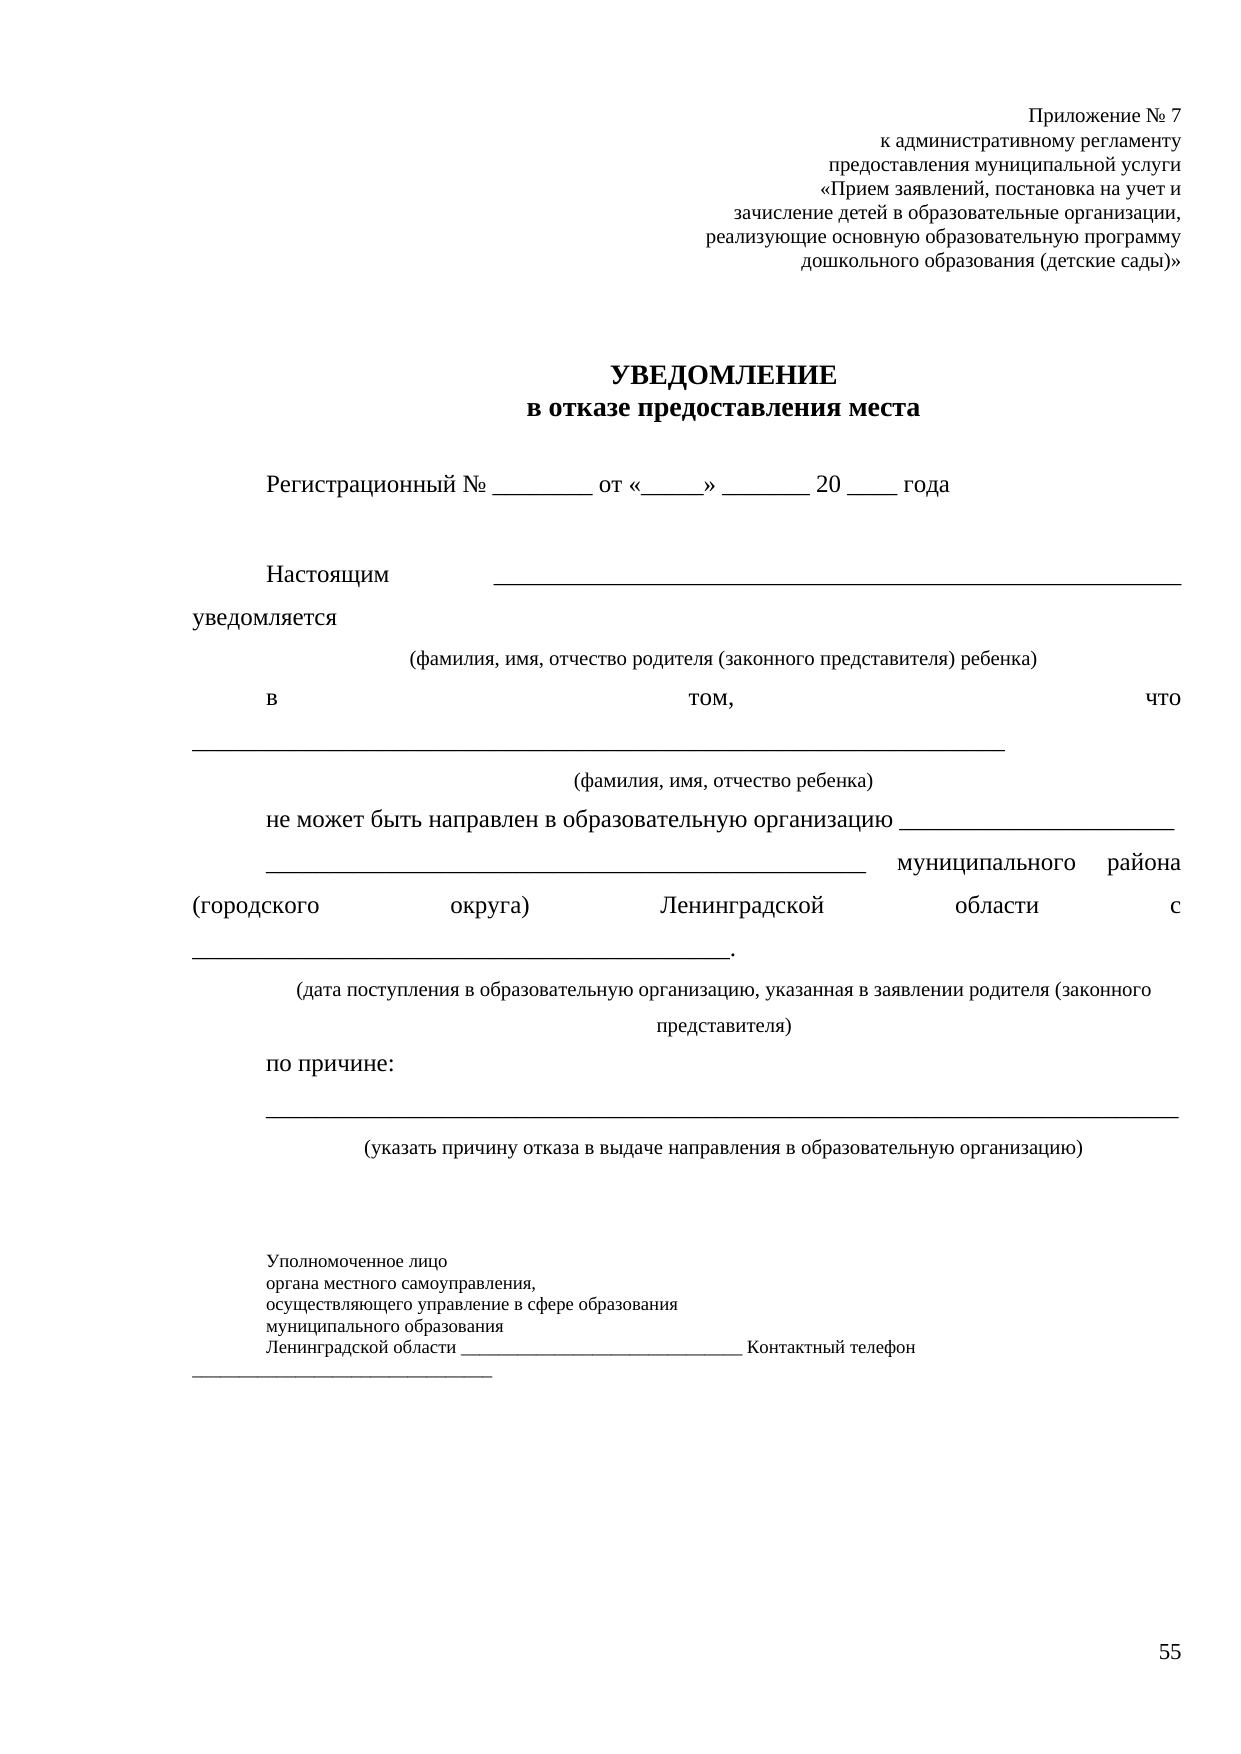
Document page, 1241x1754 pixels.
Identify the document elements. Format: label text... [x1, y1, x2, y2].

list реализующие основную образовательную программу [192, 224, 1181, 248]
list «Прием заявлений, постановка на учет и [192, 176, 1181, 200]
text (указать причину отказа в выдаче направления в образовательную организацию) [192, 1135, 1181, 1159]
text муниципального образования [192, 1315, 1181, 1336]
text _________________________________________________________________________ [192, 1092, 1181, 1120]
text УВЕДОМЛЕНИЕ [192, 358, 1181, 391]
text в том, что _________________________________________________________________ [192, 682, 1181, 753]
text предоставления муниципальной услуги [192, 152, 1181, 176]
text к административному регламенту [192, 127, 1181, 152]
text (фамилия, имя, отчество родителя (законного представителя) ребенка) [192, 646, 1181, 670]
list зачисление детей в образовательные организации, [192, 200, 1181, 224]
text осуществляющего управление в сфере образования [192, 1293, 1181, 1315]
text Регистрационный № ________ от «_____» _______ 20 ____ года [192, 469, 1181, 498]
text (фамилия, имя, отчество ребенка) [192, 768, 1181, 792]
text Ленинградской области ______________________________ Контактный телефон ________________________________ [192, 1336, 1181, 1411]
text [192, 103, 1181, 127]
list дошкольного образования (детские сады)» [192, 248, 1181, 272]
text не может быть направлен в образовательную организацию ______________________ [192, 804, 1181, 833]
text (дата поступления в образовательную организацию, указанная в заявлении родителя (законного представителя) [267, 976, 1181, 1037]
text ________________________________________________ муниципального района (городского округа) Ленинградской области с ___________________________________________. [192, 847, 1181, 962]
text по причине: [192, 1048, 1181, 1077]
text Настоящим _______________________________________________________ уведомляется [192, 559, 1181, 631]
text органа местного самоуправления, [184, 1272, 1182, 1293]
text Уполномоченное лицо [192, 1250, 1181, 1272]
text в отказе предоставления места [192, 391, 1181, 423]
